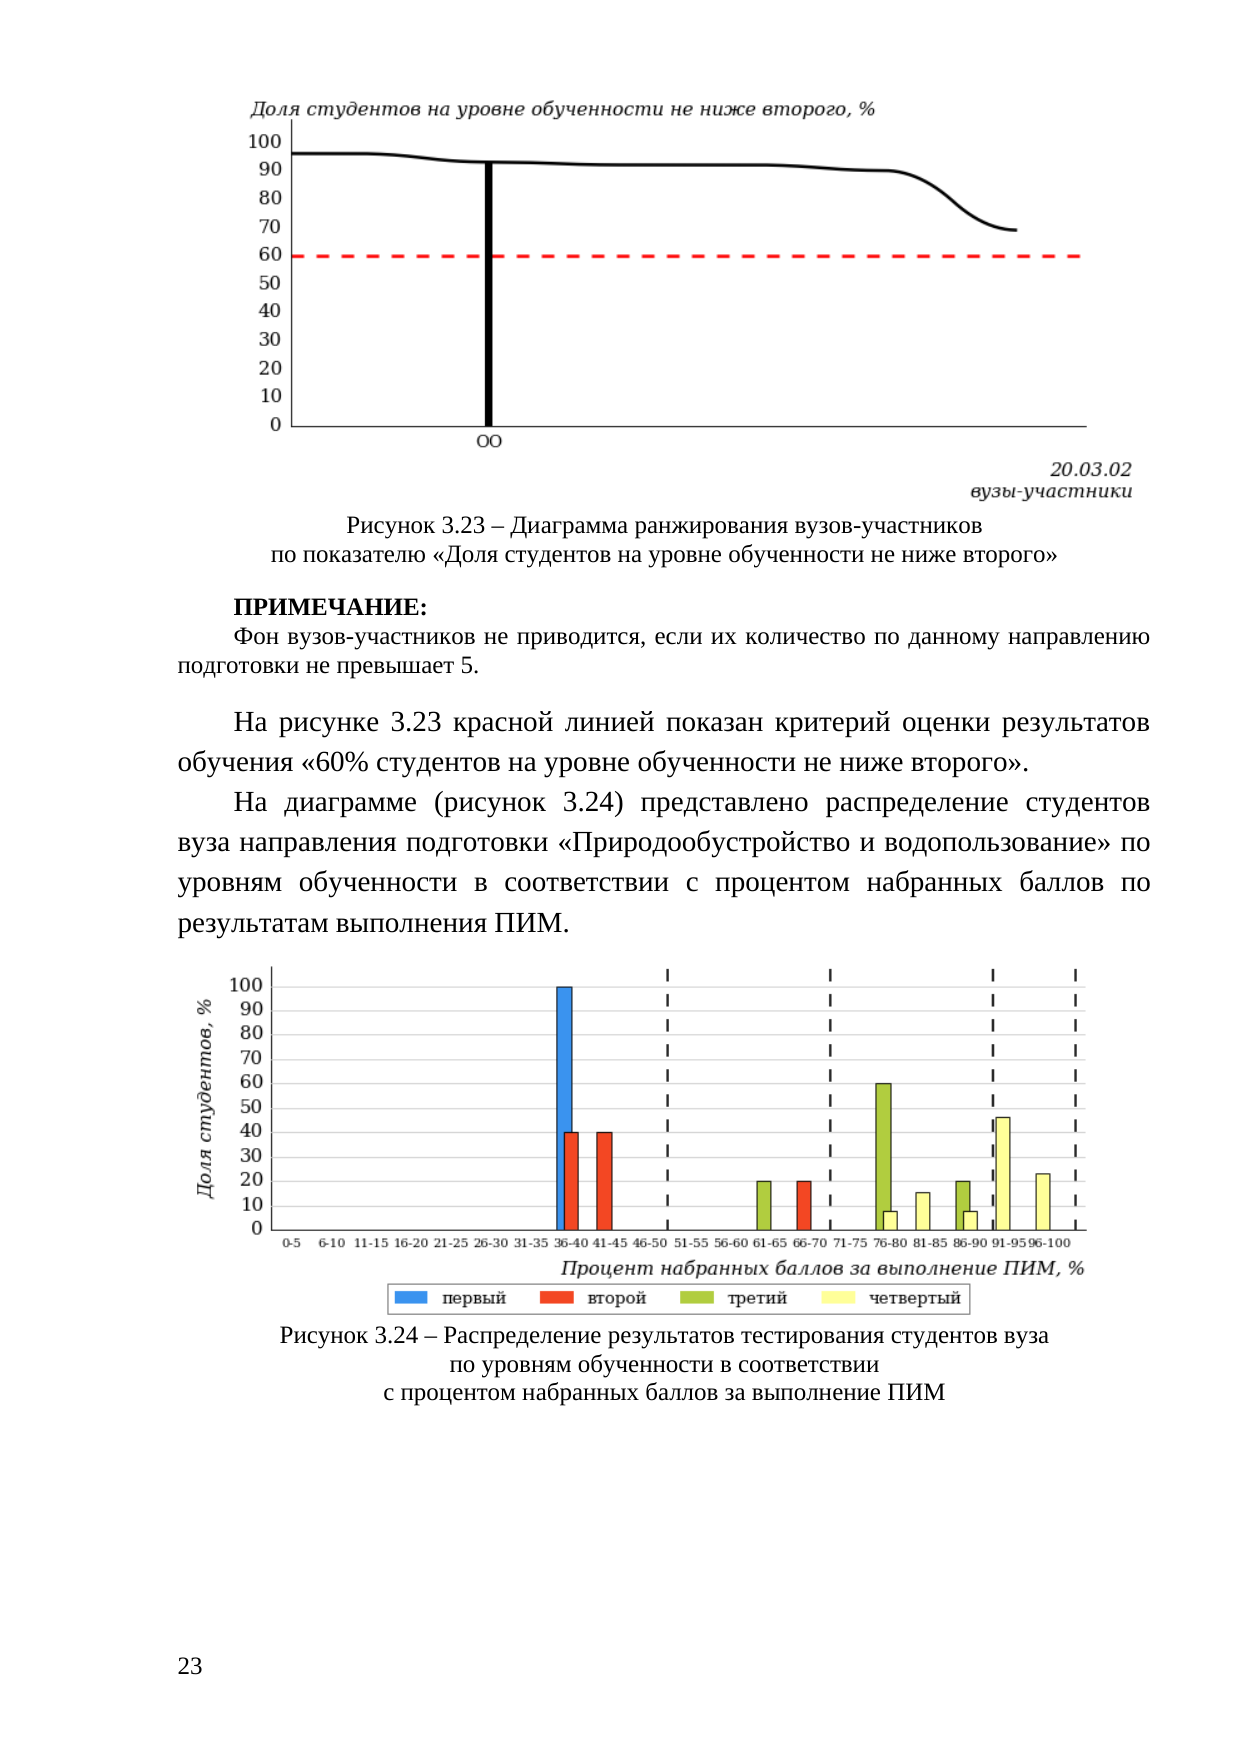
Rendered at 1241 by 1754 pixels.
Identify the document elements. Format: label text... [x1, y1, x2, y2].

text На рисунке 3.23 красной линией показан критерий оценки результатов обучения «60% студентов на уровне обученности не ниже второго». [177, 704, 1152, 777]
picture [196, 945, 1142, 1320]
picture [196, 88, 1142, 510]
text ПРИМЕЧАНИЕ: [177, 592, 1152, 621]
text На диаграмме (рисунок 3.24) представлено распределение студентов вуза направления подготовки «Природообустройство и водопользование» по уровням обученности в соответствии с процентом набранных баллов по результатам выполнения ПИМ. [177, 784, 1152, 938]
text Фон вузов-участников не приводится, если их количество по данному направлению подготовки не превышает 5. [177, 621, 1152, 679]
